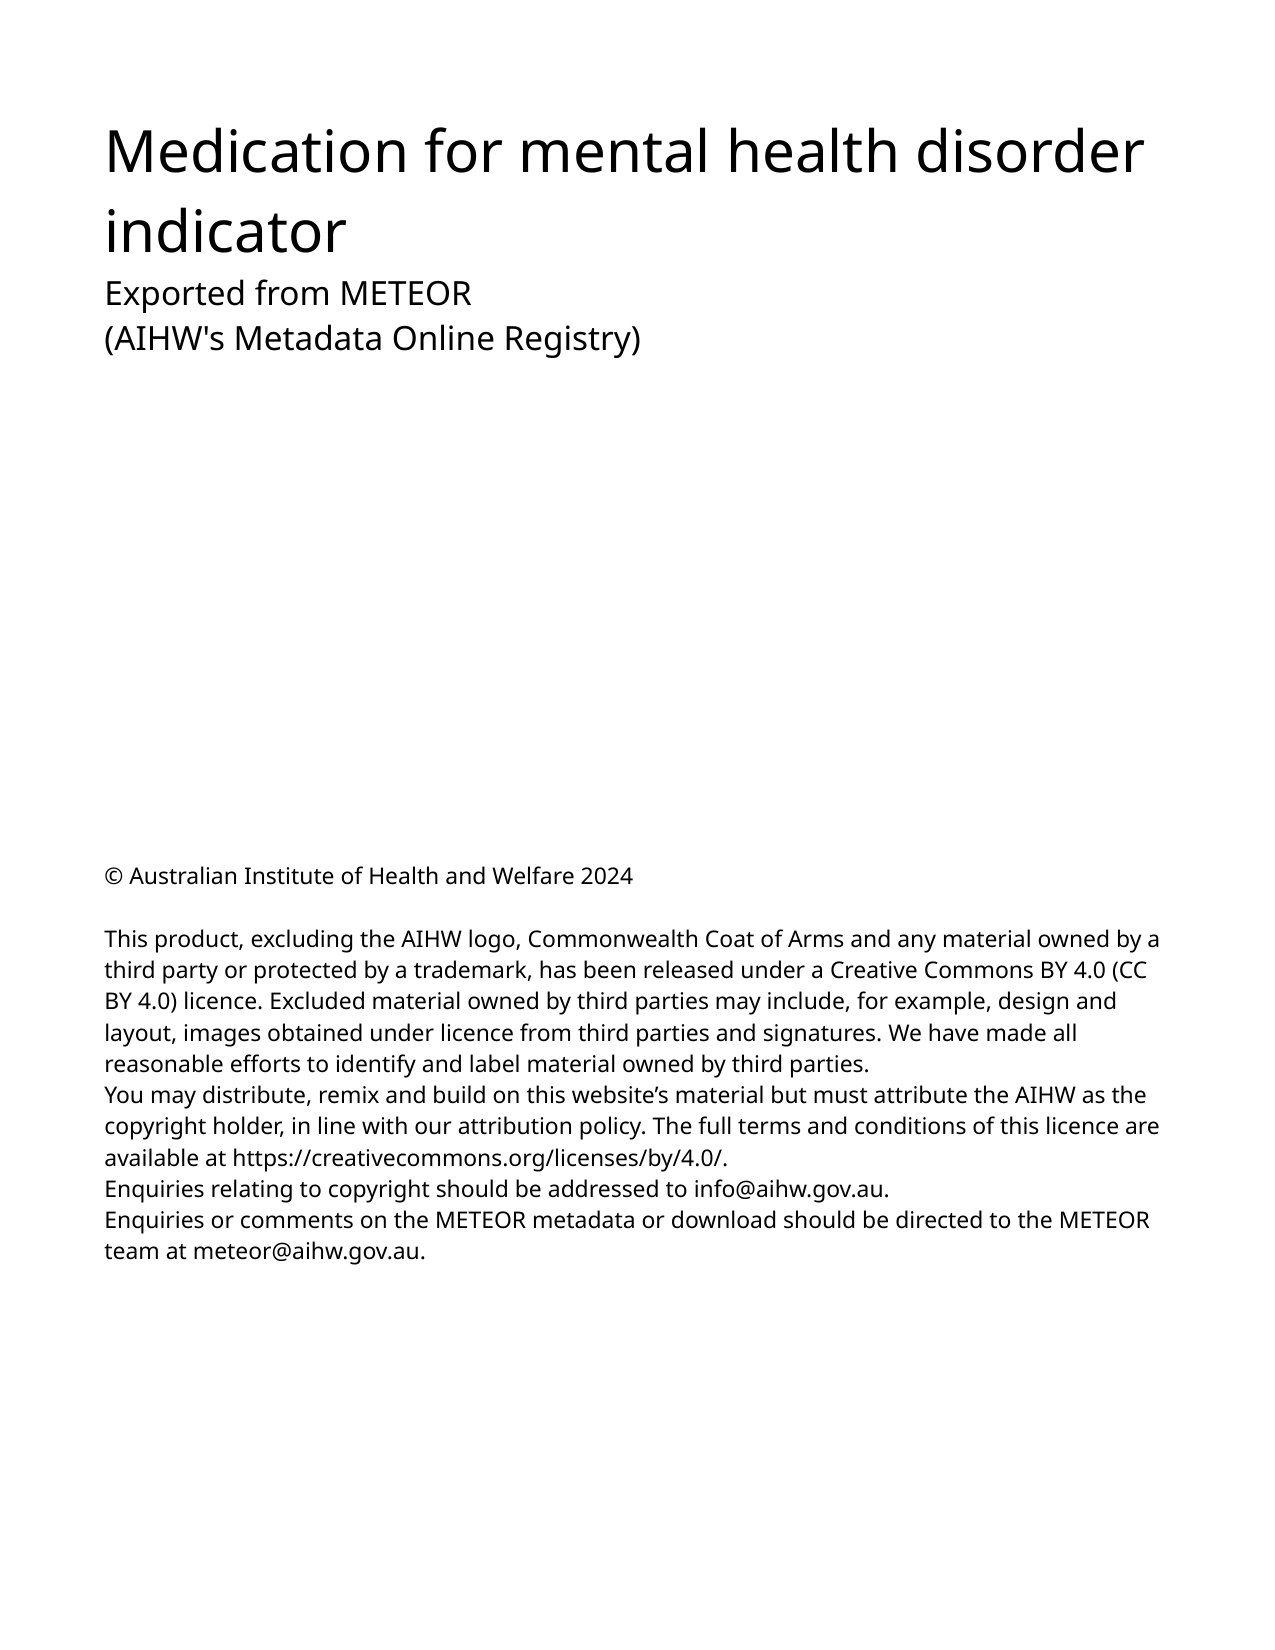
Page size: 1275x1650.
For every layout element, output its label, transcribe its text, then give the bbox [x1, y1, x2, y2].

subtitle Exported from METEOR [104, 269, 1171, 315]
text Enquiries relating to copyright should be addressed to info@aihw.gov.au. [104, 1173, 1171, 1204]
text Enquiries or comments on the METEOR metadata or download should be directed to the METEOR team at meteor@aihw.gov.au. [104, 1204, 1171, 1266]
text This product, excluding the AIHW logo, Commonwealth Coat of Arms and any material owned by a third party or protected by a trademark, has been released under a Creative Commons BY 4.0 (CC BY 4.0) licence. Excluded material owned by third parties may include, for example, design and layout, images obtained under licence from third parties and signatures. We have made all reasonable efforts to identify and label material owned by third parties. [104, 923, 1171, 1079]
text © Australian Institute of Health and Welfare 2024 [104, 860, 1171, 891]
subtitle (AIHW's Metadata Online Registry) [104, 315, 1171, 360]
title Medication for mental health disorder indicator [104, 110, 1171, 269]
text You may distribute, remix and build on this website’s material but must attribute the AIHW as the copyright holder, in line with our attribution policy. The full terms and conditions of this licence are available at https://creativecommons.org/licenses/by/4.0/. [104, 1079, 1171, 1173]
